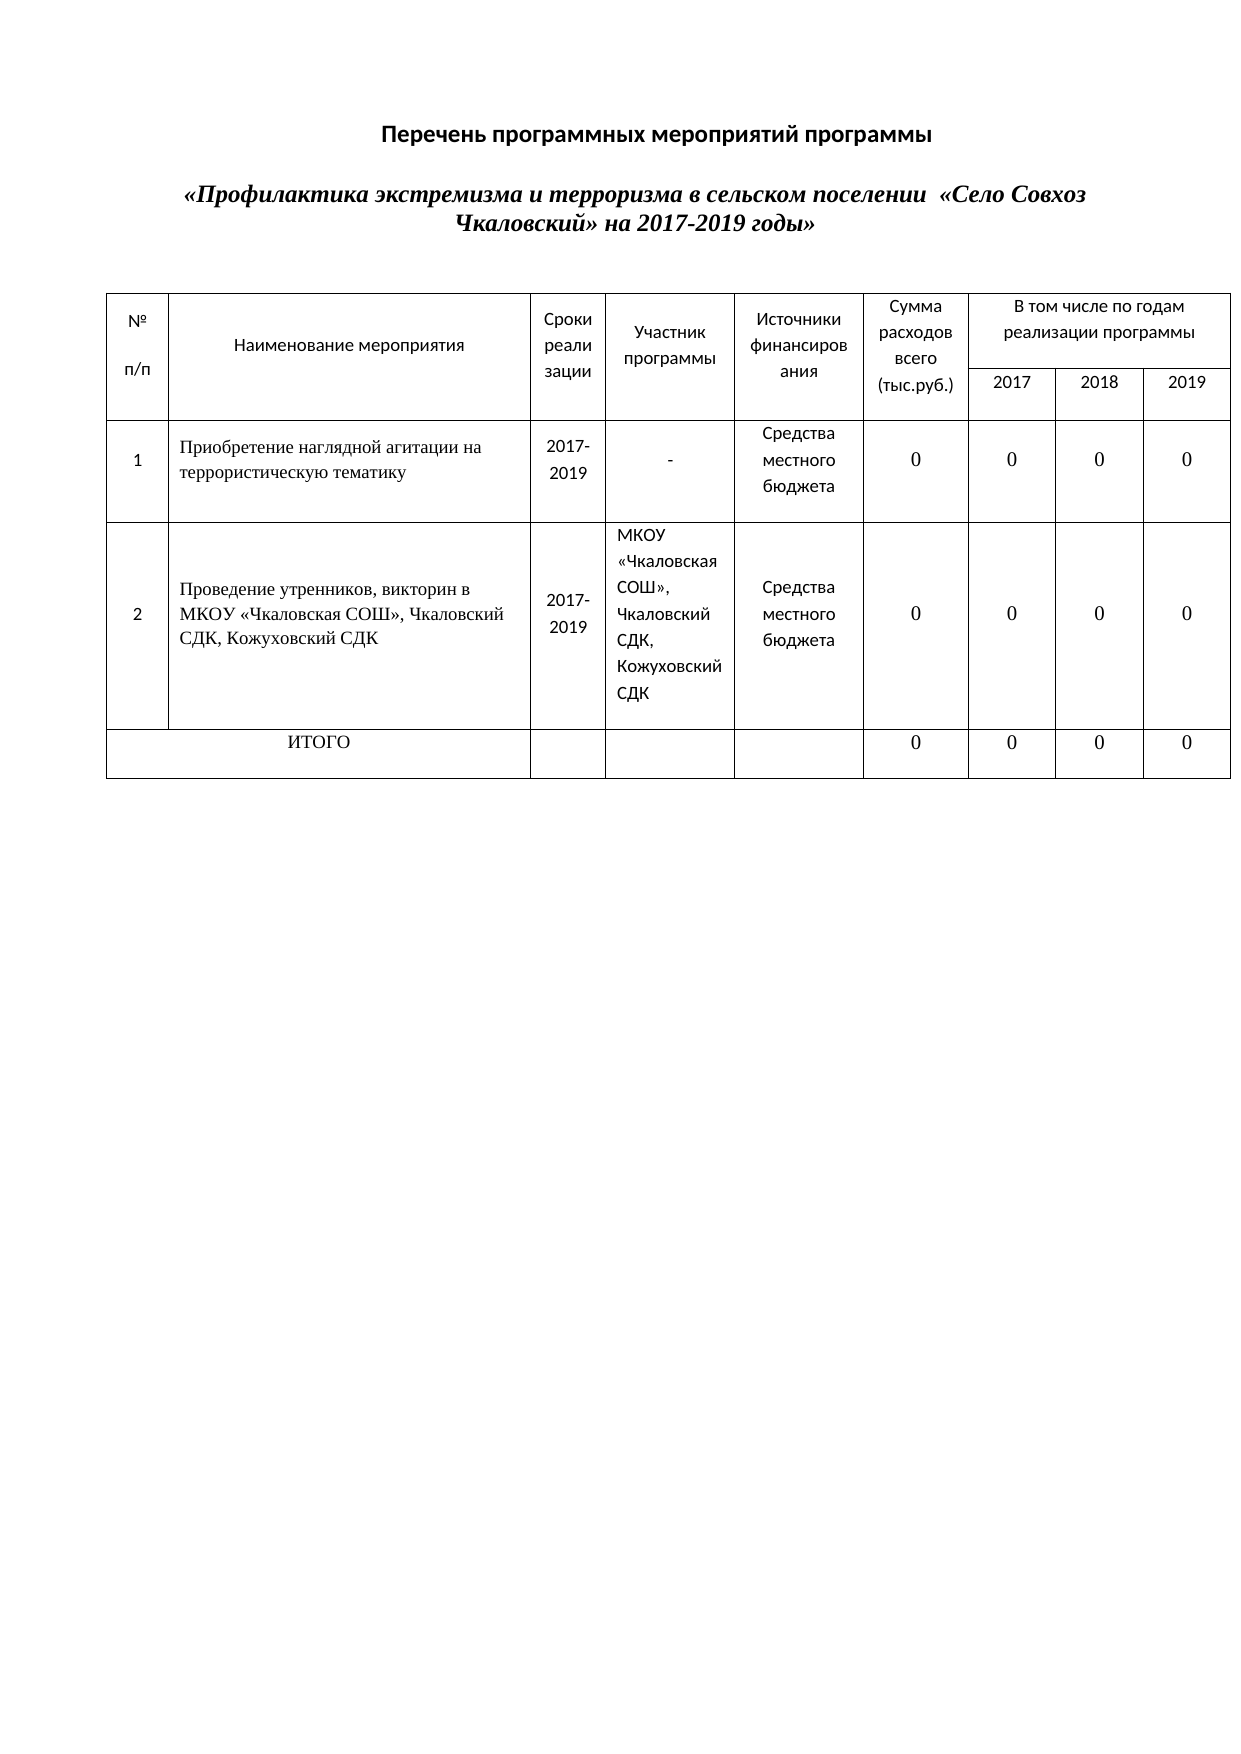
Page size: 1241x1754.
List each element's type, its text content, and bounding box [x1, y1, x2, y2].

table_cell 0 [969, 523, 1055, 728]
table_cell Средства местного бюджета [735, 421, 863, 522]
table_cell 2018 [1056, 369, 1143, 420]
table_cell 0 [1056, 523, 1143, 728]
table_cell ИТОГО [107, 730, 530, 778]
table_cell 0 [969, 421, 1055, 522]
table_cell 0 [864, 523, 968, 728]
table_header Сумма расходов всего (тыс.руб.) [864, 294, 968, 420]
table_cell 0 [864, 421, 968, 522]
text «Профилактика экстремизма и терроризма в сельском поселении «Село Совхоз Чкаловский» на 2017-2019 годы» [118, 179, 1152, 237]
table_cell 0 [1144, 730, 1230, 778]
table_cell 2017 [969, 369, 1055, 420]
table_cell 2017-2019 [531, 523, 605, 728]
table_cell Проведение утренников, викторин в МКОУ «Чкаловская СОШ», Чкаловский СДК, Кожуховский СДК [169, 523, 530, 728]
text Перечень программных мероприятий программы [118, 118, 1152, 149]
table_cell 0 [864, 730, 968, 778]
table_cell 0 [969, 730, 1055, 778]
table_cell 0 [1144, 523, 1230, 728]
table_cell 0 [1144, 421, 1230, 522]
table_cell 1 [107, 421, 168, 522]
table_cell 0 [1056, 421, 1143, 522]
table_cell 2017-2019 [531, 421, 605, 522]
table_cell МКОУ «Чкаловская СОШ», Чкаловский СДК, Кожуховский СДК [606, 523, 734, 728]
table_cell Средства местного бюджета [735, 523, 863, 728]
table_cell Приобретение наглядной агитации на террористическую тематику [169, 421, 530, 522]
table_cell - [606, 421, 734, 522]
table_cell [735, 730, 863, 778]
table_header Сроки реализации [531, 294, 605, 420]
table_header В том числе по годам реализации программы [969, 294, 1230, 368]
table_cell [531, 730, 605, 778]
table_header Участник программы [606, 294, 734, 420]
table_cell 0 [1056, 730, 1143, 778]
table_header Источники финансирования [735, 294, 863, 420]
table_cell [606, 730, 734, 778]
table_header № п/п [107, 294, 168, 420]
table_cell 2 [107, 523, 168, 728]
table_header Наименование мероприятия [169, 294, 530, 420]
table_cell 2019 [1144, 369, 1230, 420]
